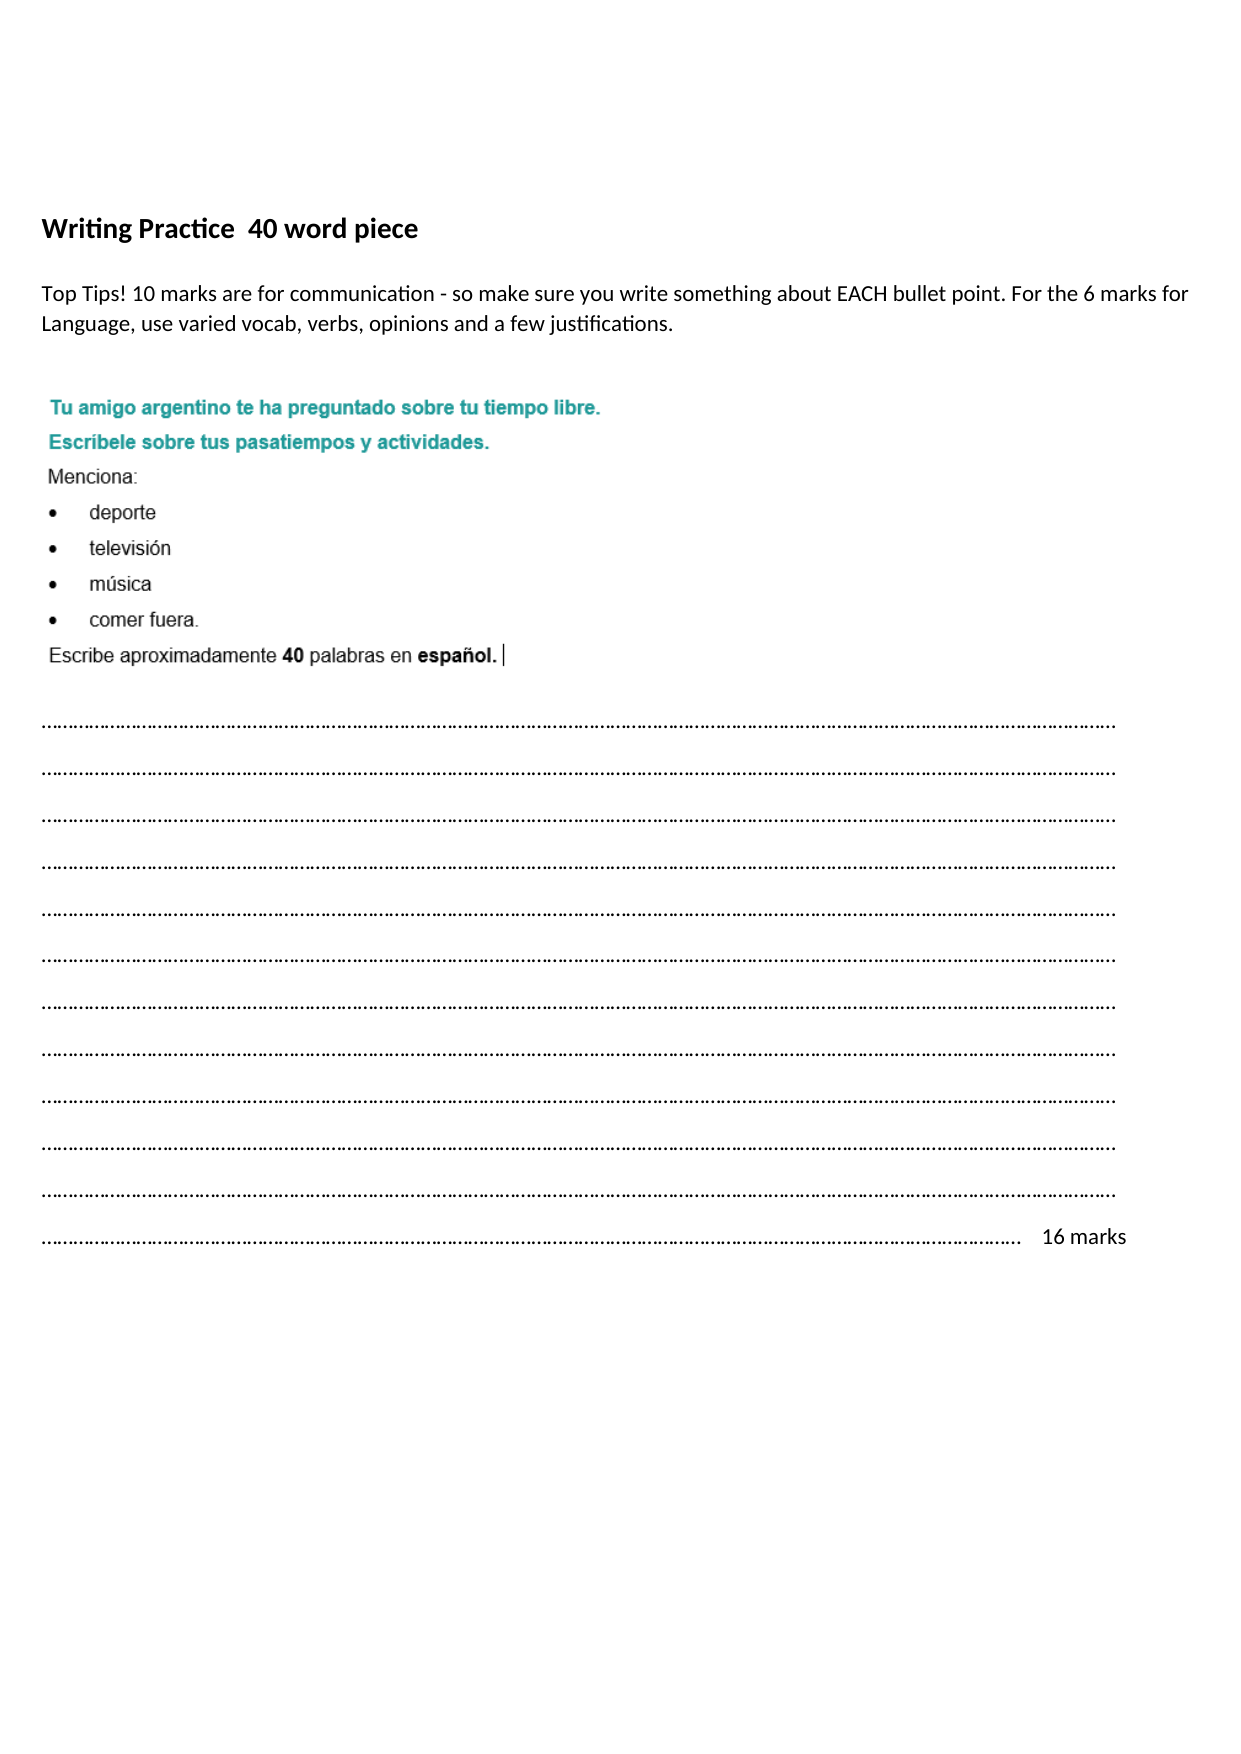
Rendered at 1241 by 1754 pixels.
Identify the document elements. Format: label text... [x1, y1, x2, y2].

text …………………………………………………………………………………………………………………………………………………………………………………… [41, 706, 1199, 734]
text …………………………………………………………………………………………………………………………………………………………………… 16 marks [41, 1222, 1199, 1250]
text Top Tips! 10 marks are for communication - so make sure you write something about EACH bullet point. For the 6 marks for Language, use varied vocab, verbs, opinions and a few justifications. [41, 279, 1199, 337]
text …………………………………………………………………………………………………………………………………………………………………………………… [41, 894, 1199, 922]
text …………………………………………………………………………………………………………………………………………………………………………………… [41, 941, 1199, 969]
picture [41, 386, 621, 676]
text …………………………………………………………………………………………………………………………………………………………………………………… [41, 1081, 1199, 1109]
text …………………………………………………………………………………………………………………………………………………………………………………… [41, 1175, 1199, 1203]
text …………………………………………………………………………………………………………………………………………………………………………………… [41, 1128, 1199, 1156]
text …………………………………………………………………………………………………………………………………………………………………………………… [41, 753, 1199, 781]
text …………………………………………………………………………………………………………………………………………………………………………………… [41, 987, 1199, 1016]
text …………………………………………………………………………………………………………………………………………………………………………………… [41, 1034, 1199, 1062]
text …………………………………………………………………………………………………………………………………………………………………………………… [41, 800, 1199, 828]
text Writing Practice 40 word piece [41, 210, 1199, 246]
text …………………………………………………………………………………………………………………………………………………………………………………… [41, 847, 1199, 875]
